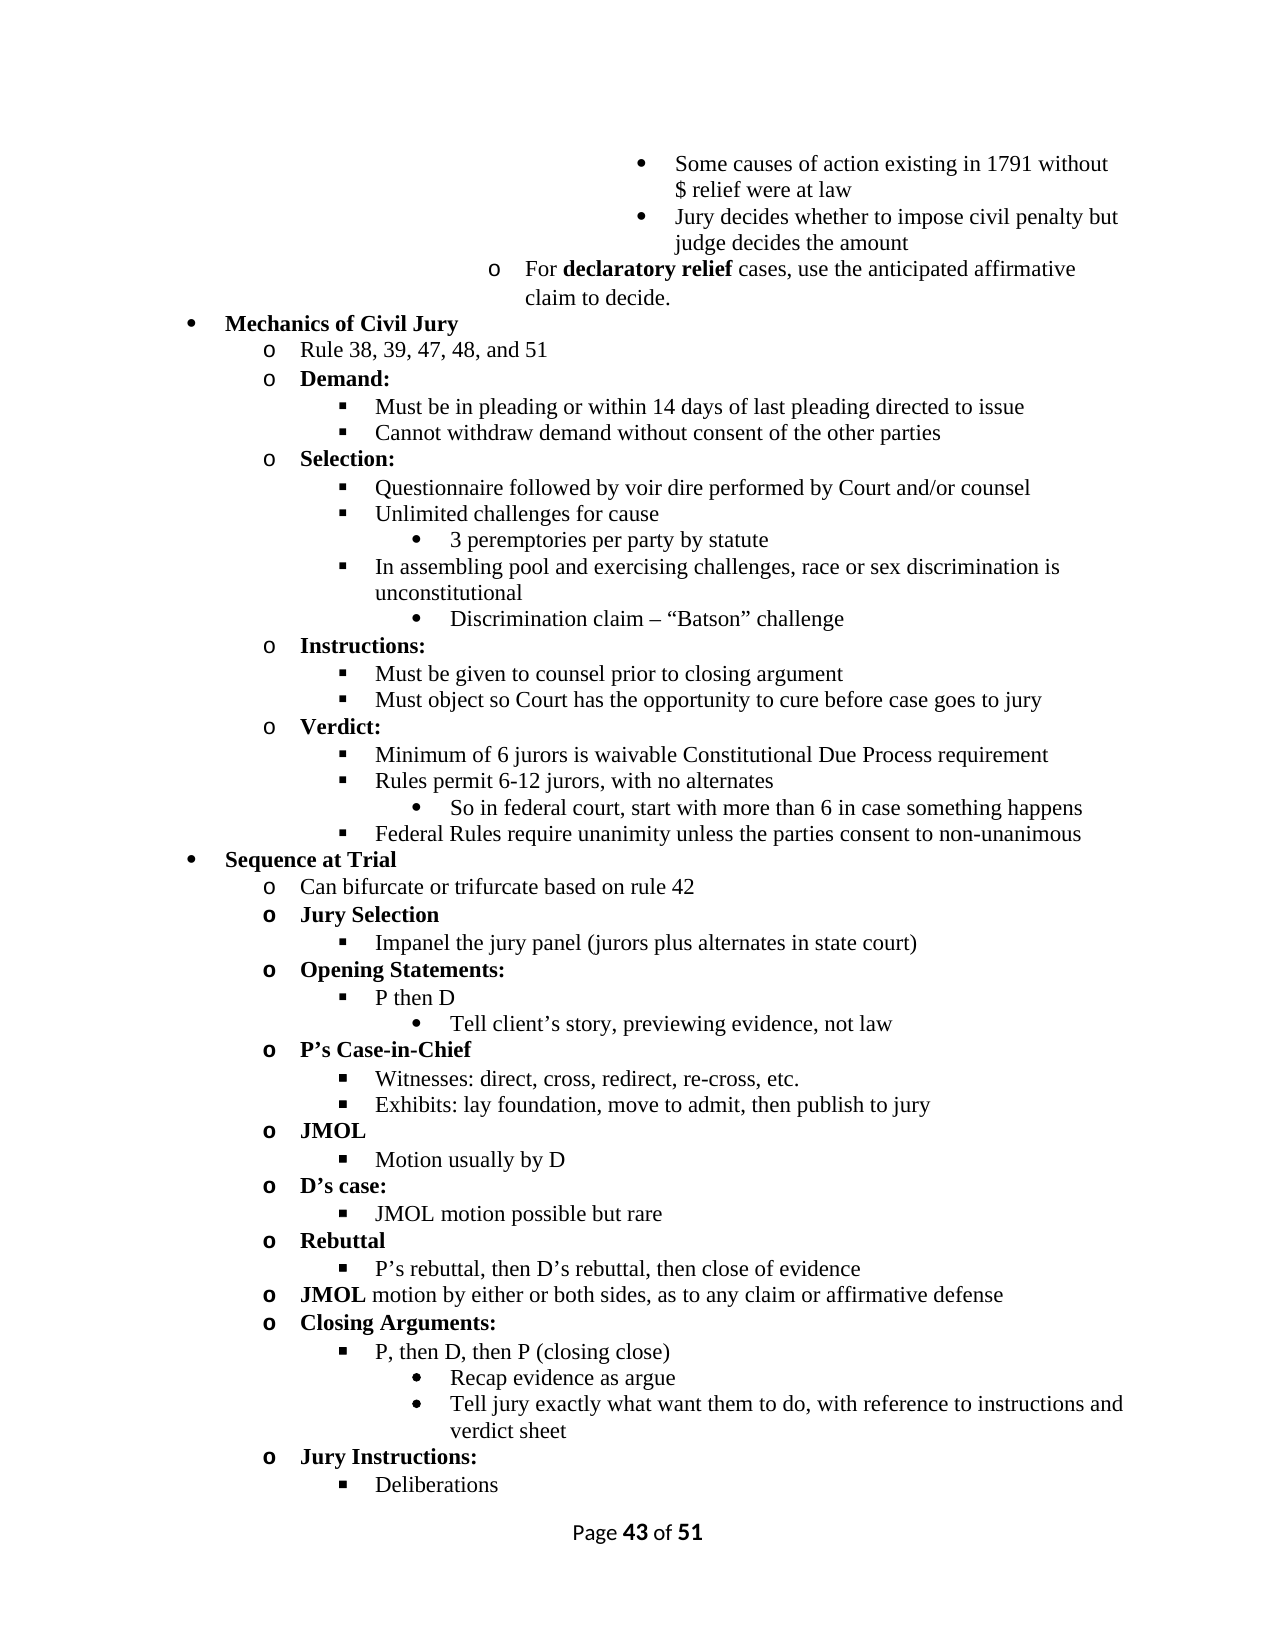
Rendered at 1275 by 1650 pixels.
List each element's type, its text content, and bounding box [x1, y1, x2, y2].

list Jury Instructions: [262, 1443, 1125, 1471]
list P’s rebuttal, then D’s rebuttal, then close of evidence [337, 1255, 1125, 1281]
list In assembling pool and exercising challenges, race or sex discrimination is unconstitutional [337, 553, 1125, 606]
list Tell jury exactly what want them to do, with reference to instructions and verdict sheet [412, 1390, 1125, 1443]
list Rebuttal [262, 1227, 1125, 1255]
list Jury Selection [262, 901, 1125, 929]
list Mechanics of Civil Jury [187, 310, 1125, 336]
list Exhibits: lay foundation, move to admit, then publish to jury [337, 1091, 1125, 1117]
list JMOL [262, 1117, 1125, 1146]
list D’s case: [262, 1172, 1125, 1200]
list Discrimination claim – “Batson” challenge [412, 606, 1125, 632]
list Tell client’s story, previewing evidence, not law [412, 1010, 1125, 1037]
list Unlimited challenges for cause [337, 500, 1125, 526]
list Opening Statements: [262, 956, 1125, 984]
list Closing Arguments: [262, 1309, 1125, 1338]
list P then D [337, 984, 1125, 1010]
list P’s Case-in-Chief [262, 1037, 1125, 1065]
list Federal Rules require unanimity unless the parties consent to non-unanimous [337, 820, 1125, 846]
list Sequence at Trial [187, 846, 1125, 873]
list Questionnaire followed by voir dire performed by Court and/or counsel [337, 474, 1125, 500]
list So in federal court, start with more than 6 in case something happens [412, 794, 1125, 820]
list Witnesses: direct, cross, redirect, re-cross, etc. [337, 1065, 1125, 1091]
list Some causes of action existing in 1791 without $ relief were at law [637, 150, 1125, 203]
list Must object so Court has the opportunity to cure before case goes to jury [337, 686, 1125, 713]
list Recap evidence as argue [412, 1364, 1125, 1390]
list JMOL motion by either or both sides, as to any claim or affirmative defense [262, 1281, 1125, 1309]
list Must be in pleading or within 14 days of last pleading directed to issue [337, 393, 1125, 419]
list Selection: [262, 446, 1125, 474]
list Must be given to counsel prior to closing argument [337, 660, 1125, 686]
list For declaratory relief cases, use the anticipated affirmative claim to decide. [487, 255, 1125, 310]
list Rules permit 6-12 jurors, with no alternates [337, 767, 1125, 794]
list Motion usually by D [337, 1146, 1125, 1172]
list Rule 38, 39, 47, 48, and 51 [262, 336, 1125, 364]
list Demand: [262, 364, 1125, 393]
list Jury decides whether to impose civil penalty but judge decides the amount [637, 203, 1125, 255]
list Verdict: [262, 713, 1125, 741]
list Impanel the jury panel (jurors plus alternates in state court) [337, 929, 1125, 956]
list Can bifurcate or trifurcate based on rule 42 [262, 873, 1125, 901]
list Deliberations [337, 1471, 1125, 1498]
list P, then D, then P (closing close) [337, 1338, 1125, 1364]
list JMOL motion possible but rare [337, 1200, 1125, 1227]
list Instructions: [262, 632, 1125, 660]
list Minimum of 6 jurors is waivable Constitutional Due Process requirement [337, 741, 1125, 767]
list Cannot withdraw demand without consent of the other parties [337, 419, 1125, 446]
list 3 peremptories per party by statute [412, 526, 1125, 553]
